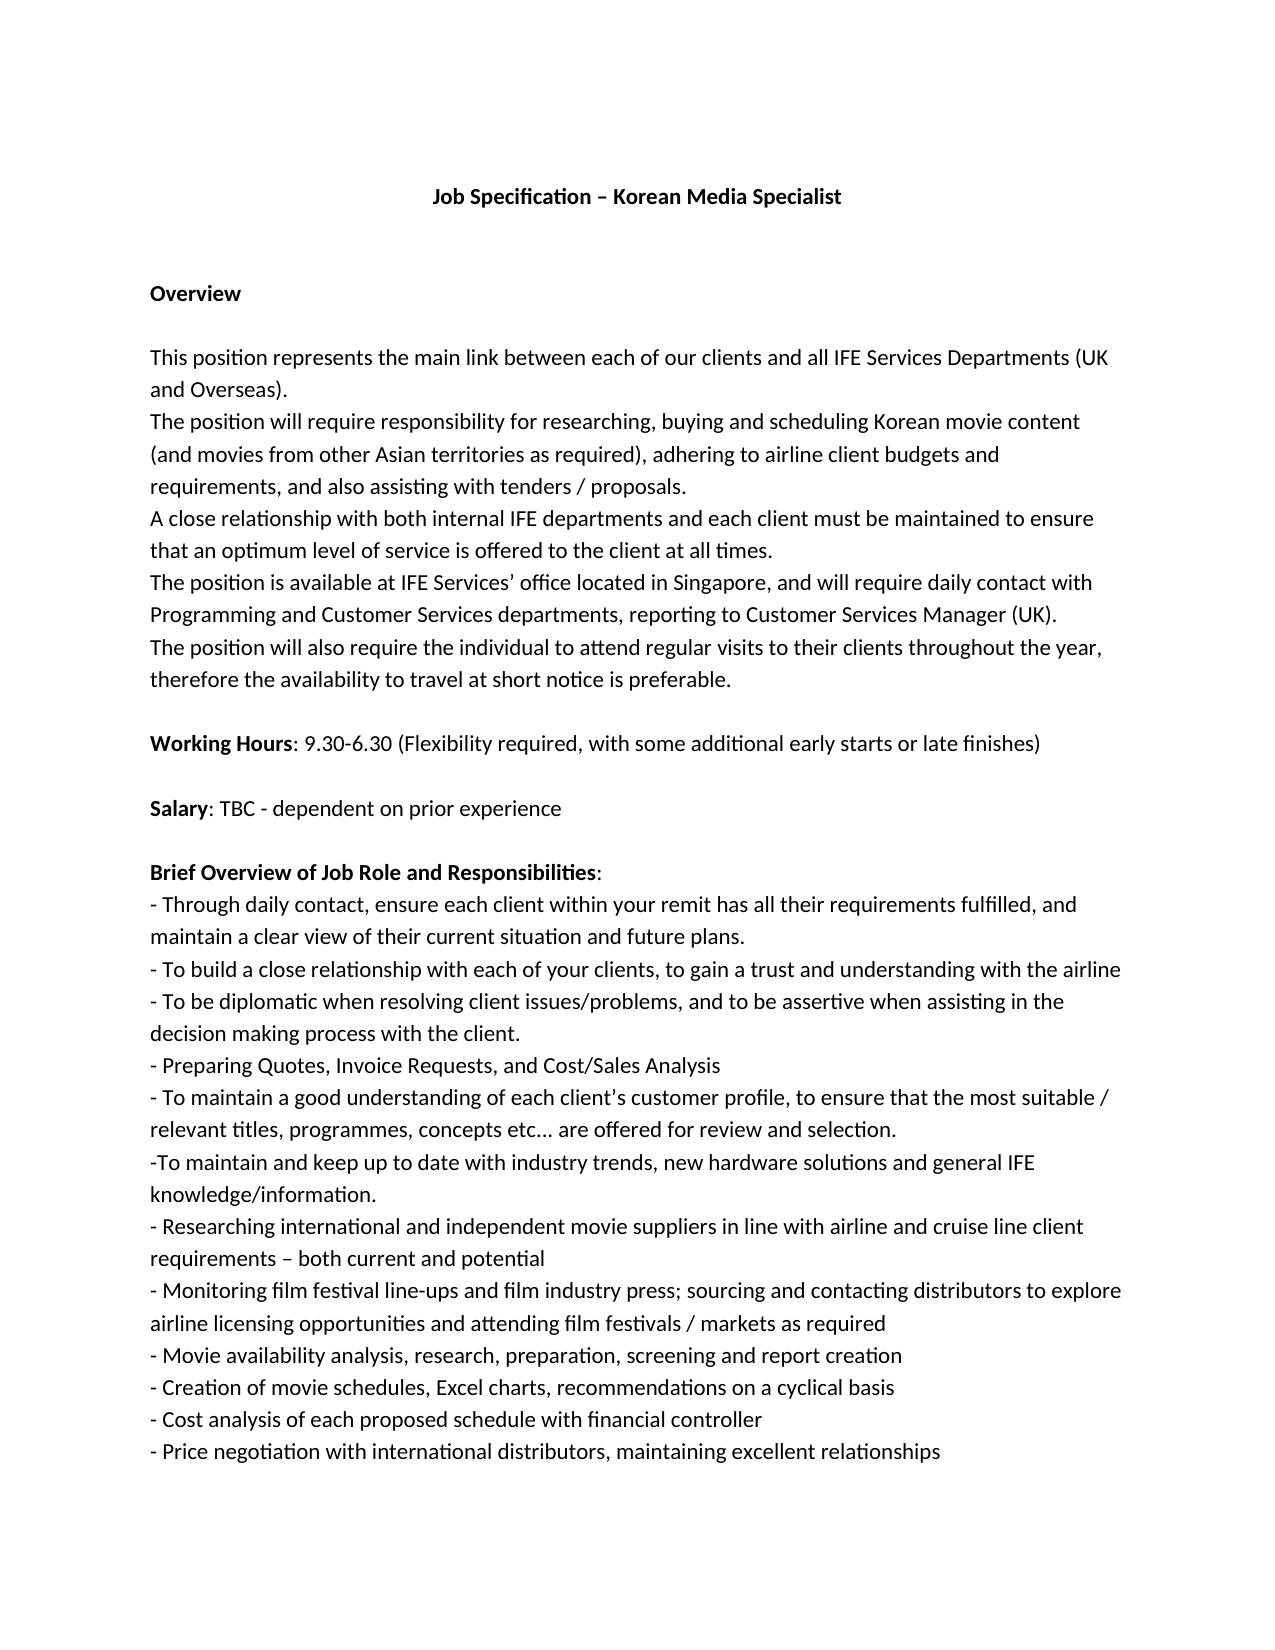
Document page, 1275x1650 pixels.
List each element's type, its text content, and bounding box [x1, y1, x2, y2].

text - Monitoring film festival line-ups and film industry press; sourcing and contacting distributors to explore airline licensing opportunities and attending film festivals / markets as required [150, 1277, 1125, 1337]
text The position is available at IFE Services’ office located in Singapore, and will require daily contact with Programming and Customer Services departments, reporting to Customer Services Manager (UK). [150, 568, 1125, 629]
text - Preparing Quotes, Invoice Requests, and Cost/Sales Analysis [150, 1051, 1125, 1079]
list - Through daily contact, ensure each client within your remit has all their requirements fulfilled, and maintain a clear view of their current situation and future plans. [150, 890, 1125, 951]
text Working Hours: 9.30-6.30 (Flexibility required, with some additional early starts or late finishes) [150, 729, 1125, 757]
list - To build a close relationship with each of your clients, to gain a trust and understanding with the airline [150, 955, 1125, 983]
text The position will require responsibility for researching, buying and scheduling Korean movie content (and movies from other Asian territories as required), adhering to airline client budgets and requirements, and also assisting with tenders / proposals. [150, 407, 1125, 500]
text - Price negotiation with international distributors, maintaining excellent relationships [150, 1437, 1125, 1466]
text The position will also require the individual to attend regular visits to their clients throughout the year, therefore the availability to travel at short notice is preferable. [150, 633, 1125, 693]
text Job Specification – Korean Media Specialist [150, 182, 1125, 210]
text - Cost analysis of each proposed schedule with financial controller [150, 1405, 1125, 1433]
text Brief Overview of Job Role and Responsibilities: [150, 858, 1125, 886]
text This position represents the main link between each of our clients and all IFE Services Departments (UK and Overseas). [150, 343, 1125, 403]
text - Movie availability analysis, research, preparation, screening and report creation [150, 1341, 1125, 1369]
text - To be diplomatic when resolving client issues/problems, and to be assertive when assisting in the decision making process with the client. [150, 987, 1125, 1047]
text - To maintain a good understanding of each client’s customer profile, to ensure that the most suitable / relevant titles, programmes, concepts etc... are offered for review and selection. [150, 1083, 1125, 1144]
text Overview [150, 279, 1125, 307]
text - Creation of movie schedules, Excel charts, recommendations on a cyclical basis [150, 1373, 1125, 1401]
text -To maintain and keep up to date with industry trends, new hardware solutions and general IFE knowledge/information. [150, 1148, 1125, 1208]
text A close relationship with both internal IFE departments and each client must be maintained to ensure that an optimum level of service is offered to the client at all times. [150, 504, 1125, 564]
text Salary: TBC - dependent on prior experience [150, 794, 1125, 822]
text - Researching international and independent movie suppliers in line with airline and cruise line client requirements – both current and potential [150, 1212, 1125, 1272]
